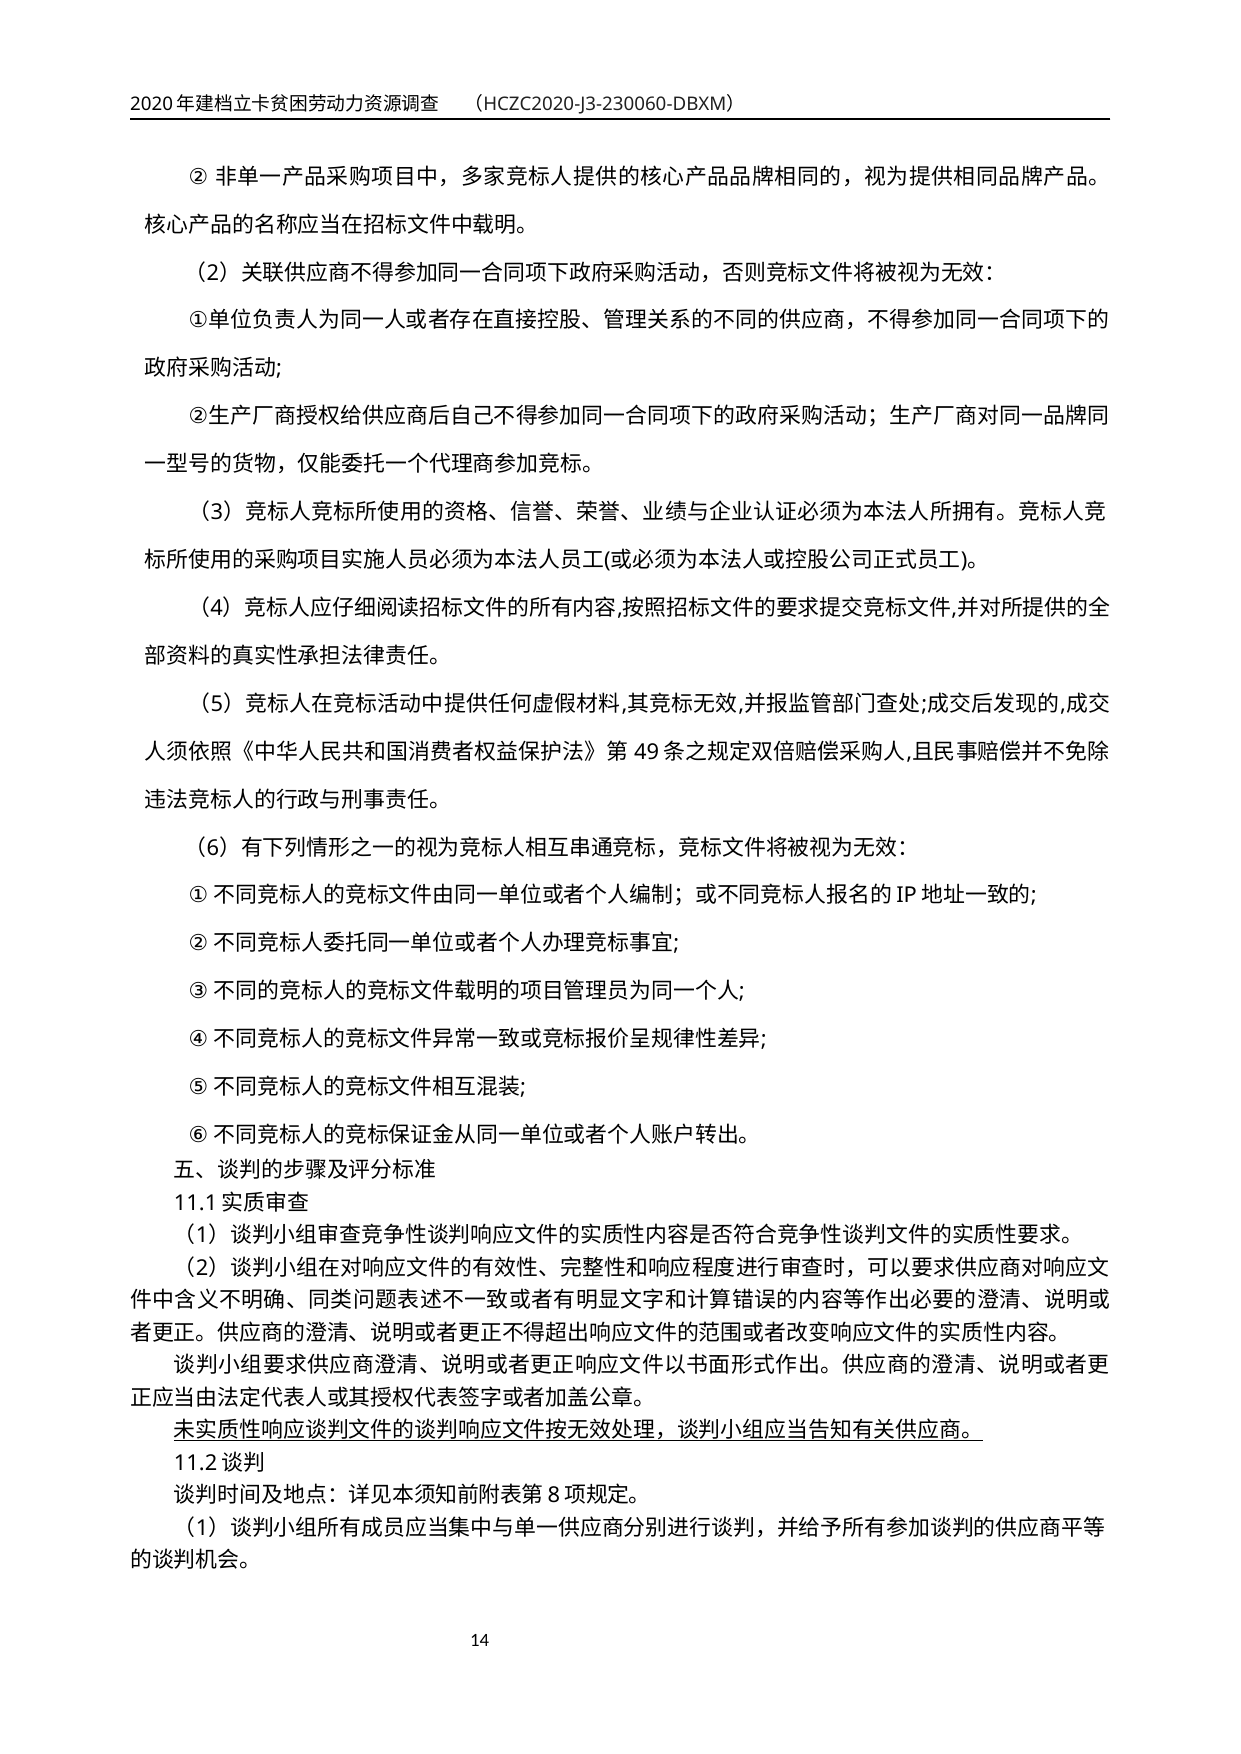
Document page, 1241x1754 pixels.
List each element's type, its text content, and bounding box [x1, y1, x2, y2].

text ③ 不同的竞标人的竞标文件载明的项目管理员为同一个人; [144, 960, 1110, 1008]
text （6）有下列情形之一的视为竞标人相互串通竞标，竞标文件将被视为无效： [130, 817, 1110, 864]
text 谈判小组要求供应商澄清、说明或者更正响应文件以书面形式作出。供应商的澄清、说明或者更正应当由法定代表人或其授权代表签字或者加盖公章。 [130, 1347, 1110, 1412]
text 谈判时间及地点：详见本须知前附表第8项规定。 [130, 1477, 1110, 1509]
text ⑤ 不同竞标人的竞标文件相互混装; [144, 1056, 1110, 1104]
text ⑥ 不同竞标人的竞标保证金从同一单位或者个人账户转出。 [144, 1104, 1110, 1152]
text 11.2谈判 [130, 1444, 1110, 1477]
text 五、谈判的步骤及评分标准 [130, 1152, 1110, 1184]
text ② 非单一产品采购项目中，多家竞标人提供的核心产品品牌相同的，视为提供相同品牌产品。核心产品的名称应当在招标文件中载明。 [144, 146, 1110, 242]
text （2）关联供应商不得参加同一合同项下政府采购活动，否则竞标文件将被视为无效： [130, 242, 1110, 289]
text ②生产厂商授权给供应商后自己不得参加同一合同项下的政府采购活动；生产厂商对同一品牌同一型号的货物，仅能委托一个代理商参加竞标。 [144, 385, 1110, 481]
text ② 不同竞标人委托同一单位或者个人办理竞标事宜; [144, 912, 1110, 960]
text 11.1实质审查 [130, 1184, 1110, 1217]
text 未实质性响应谈判文件的谈判响应文件按无效处理，谈判小组应当告知有关供应商。 [130, 1412, 1110, 1444]
text （4）竞标人应仔细阅读招标文件的所有内容,按照招标文件的要求提交竞标文件,并对所提供的全部资料的真实性承担法律责任。 [144, 577, 1110, 673]
text ④ 不同竞标人的竞标文件异常一致或竞标报价呈规律性差异; [144, 1008, 1110, 1056]
text ① 不同竞标人的竞标文件由同一单位或者个人编制；或不同竞标人报名的IP地址一致的; [144, 864, 1110, 912]
text （1）谈判小组审查竞争性谈判响应文件的实质性内容是否符合竞争性谈判文件的实质性要求。 [130, 1217, 1110, 1249]
text （1）谈判小组所有成员应当集中与单一供应商分别进行谈判，并给予所有参加谈判的供应商平等的谈判机会。 [130, 1509, 1110, 1574]
text （3）竞标人竞标所使用的资格、信誉、荣誉、业绩与企业认证必须为本法人所拥有。竞标人竞标所使用的采购项目实施人员必须为本法人员工(或必须为本法人或控股公司正式员工)。 [144, 481, 1110, 577]
text （5）竞标人在竞标活动中提供任何虚假材料,其竞标无效,并报监管部门查处;成交后发现的,成交人须依照《中华人民共和国消费者权益保护法》第49条之规定双倍赔偿采购人,且民事赔偿并不免除违法竞标人的行政与刑事责任。 [144, 673, 1110, 817]
text ①单位负责人为同一人或者存在直接控股、管理关系的不同的供应商，不得参加同一合同项下的政府采购活动; [144, 289, 1110, 385]
text （2）谈判小组在对响应文件的有效性、完整性和响应程度进行审查时，可以要求供应商对响应文件中含义不明确、同类问题表述不一致或者有明显文字和计算错误的内容等作出必要的澄清、说明或者更正。供应商的澄清、说明或者更正不得超出响应文件的范围或者改变响应文件的实质性内容。 [130, 1249, 1110, 1347]
